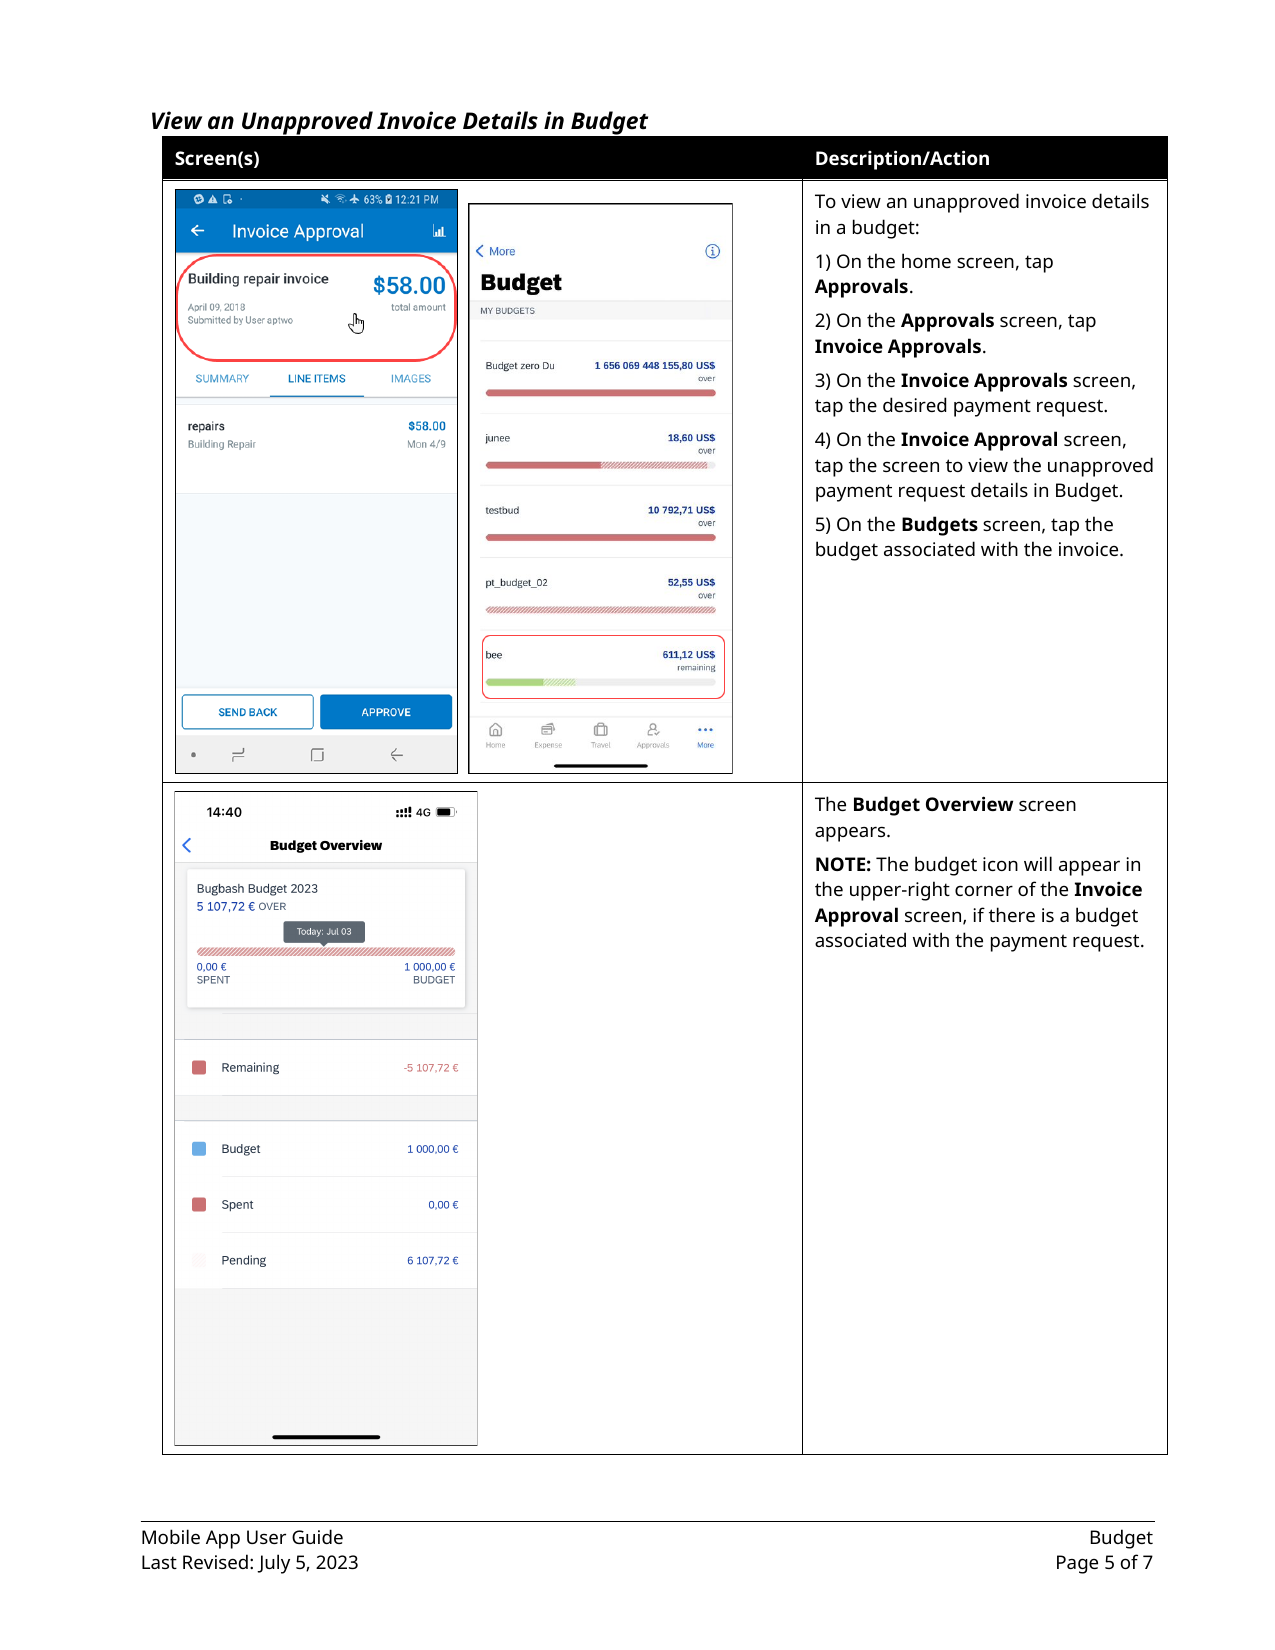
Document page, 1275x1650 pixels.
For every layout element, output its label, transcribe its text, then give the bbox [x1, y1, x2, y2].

picture [468, 203, 733, 774]
table_cell [163, 181, 802, 782]
picture [174, 791, 478, 1446]
table_header Screen(s) [163, 137, 802, 179]
subtitle View an Unapproved Invoice Details in Budget [150, 105, 1155, 136]
table_cell The Budget Overview screen appears. NOTE: The budget icon will appear in the upper-right corner of the Invoice Approval screen, if there is a budget associated with the payment request. [803, 783, 1167, 1454]
table_header Description/Action [803, 137, 1167, 179]
picture [176, 190, 457, 773]
table_cell To view an unapproved invoice details in a budget: 1) On the home screen, tap Approvals. 2) On the Approvals screen, tap Invoice Approvals. 3) On the Invoice Approvals screen, tap the desired payment request. 4) On the Invoice Approval screen, tap the screen to view the unapproved payment request details in Budget. 5) On the Budgets screen, tap the budget associated with the invoice. [803, 181, 1167, 782]
table_cell [163, 783, 802, 1454]
